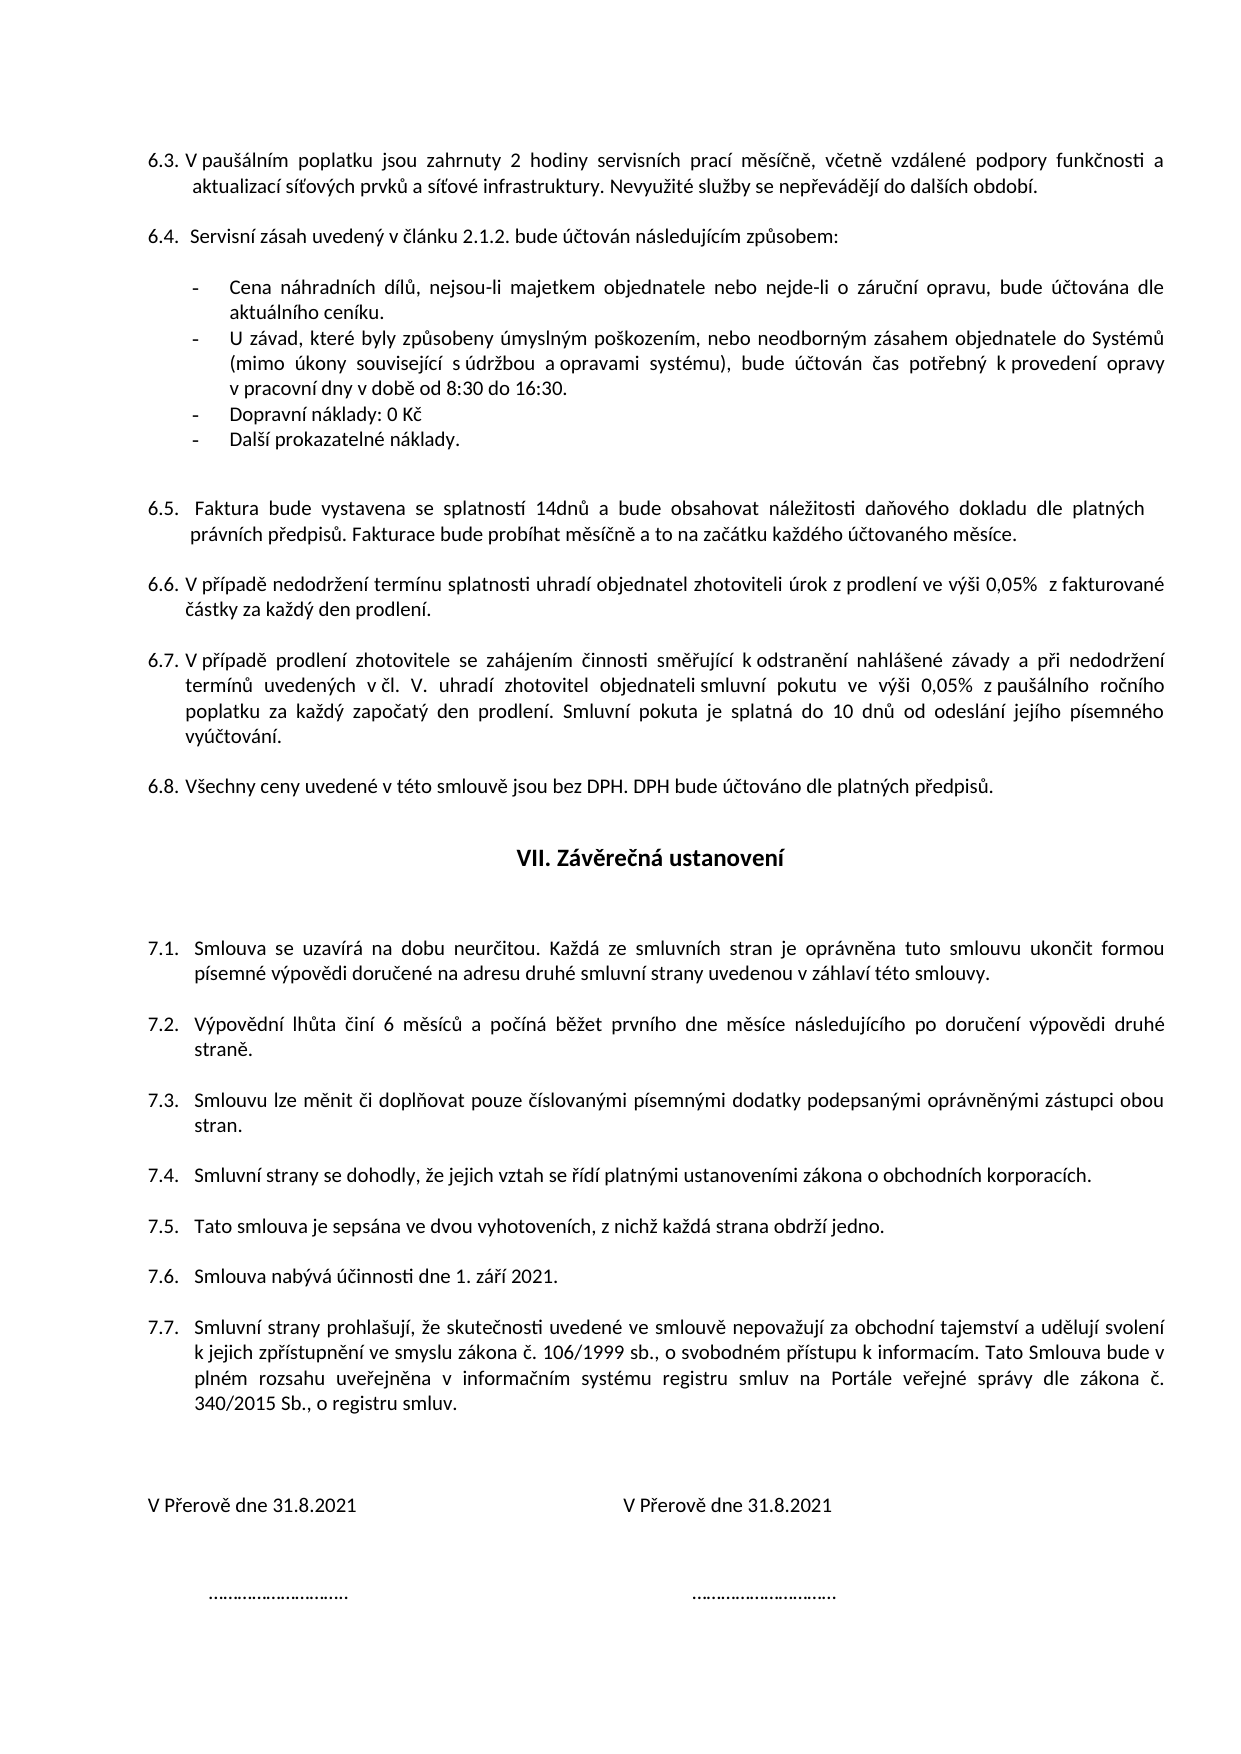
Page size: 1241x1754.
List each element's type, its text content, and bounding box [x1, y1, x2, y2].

list Smluvní strany prohlašují, že skutečnosti uvedené ve smlouvě nepovažují za obchodní tajemství a udělují svolení k jejich zpřístupnění ve smyslu zákona č. 106/1999 sb., o svobodném přístupu k informacím. Tato Smlouva bude v plném rozsahu uveřejněna v informačním systému registru smluv na Portále veřejné správy dle zákona č. 340/2015 Sb., o registru smluv. [148, 1314, 1164, 1416]
list Smlouvu lze měnit či doplňovat pouze číslovanými písemnými dodatky podepsanými oprávněnými zástupci obou stran. [148, 1087, 1164, 1138]
text ……………………….. ………………………… [148, 1579, 1165, 1605]
list Smlouva nabývá účinnosti dne 1. září 2021. [148, 1263, 1164, 1289]
list Tato smlouva je sepsána ve dvou vyhotoveních, z nichž každá strana obdrží jedno. [148, 1213, 1164, 1238]
list V paušálním poplatku jsou zahrnuty 2 hodiny servisních prací měsíčně, včetně vzdálené podpory funkčnosti a aktualizací síťových prvků a síťové infrastruktury. Nevyužité služby se nepřevádějí do dalších období. [148, 148, 1164, 198]
list Cena náhradních dílů, nejsou-li majetkem objednatele nebo nejde-li o záruční opravu, bude účtována dle aktuálního ceníku. [192, 274, 1165, 325]
list Dopravní náklady: 0 Kč [192, 401, 1165, 426]
list Smlouva se uzavírá na dobu neurčitou. Každá ze smluvních stran je oprávněna tuto smlouvu ukončit formou písemné výpovědi doručené na adresu druhé smluvní strany uvedenou v záhlaví této smlouvy. [148, 935, 1164, 986]
list Výpovědní lhůta činí 6 měsíců a počíná běžet prvního dne měsíce následujícího po doručení výpovědi druhé straně. [148, 1011, 1164, 1062]
text V Přerově dne 31.8.2021 V Přerově dne 31.8.2021 [148, 1492, 1165, 1518]
list Další prokazatelné náklady. [192, 426, 1165, 452]
list V případě prodlení zhotovitele se zahájením činnosti směřující k odstranění nahlášené závady a při nedodržení termínů uvedených v čl. V. uhradí zhotovitel objednateli smluvní pokutu ve výši 0,05% z paušálního ročního poplatku za každý započatý den prodlení. Smluvní pokuta je splatná do 10 dnů od odeslání jejího písemného vyúčtování. [148, 647, 1164, 749]
list V případě nedodržení termínu splatnosti uhradí objednatel zhotoviteli úrok z prodlení ve výši 0,05% z fakturované částky za každý den prodlení. [148, 571, 1164, 622]
list Smluvní strany se dohodly, že jejich vztah se řídí platnými ustanoveními zákona o obchodních korporacích. [148, 1163, 1164, 1188]
list U závad, které byly způsobeny úmyslným poškozením, nebo neodborným zásahem objednatele do Systémů (mimo úkony související s údržbou a opravami systému), bude účtován čas potřebný k provedení opravy v pracovní dny v době od 8:30 do 16:30. [192, 325, 1165, 401]
list Faktura bude vystavena se splatností 14dnů a bude obsahovat náležitosti daňového dokladu dle platných právních předpisů. Fakturace bude probíhat měsíčně a to na začátku každého účtovaného měsíce. [148, 495, 1164, 546]
list Servisní zásah uvedený v článku 2.1.2. bude účtován následujícím způsobem: [148, 223, 1164, 249]
list Všechny ceny uvedené v této smlouvě jsou bez DPH. DPH bude účtováno dle platných předpisů. [148, 774, 1165, 799]
text VII. Závěrečná ustanovení [148, 843, 1165, 873]
